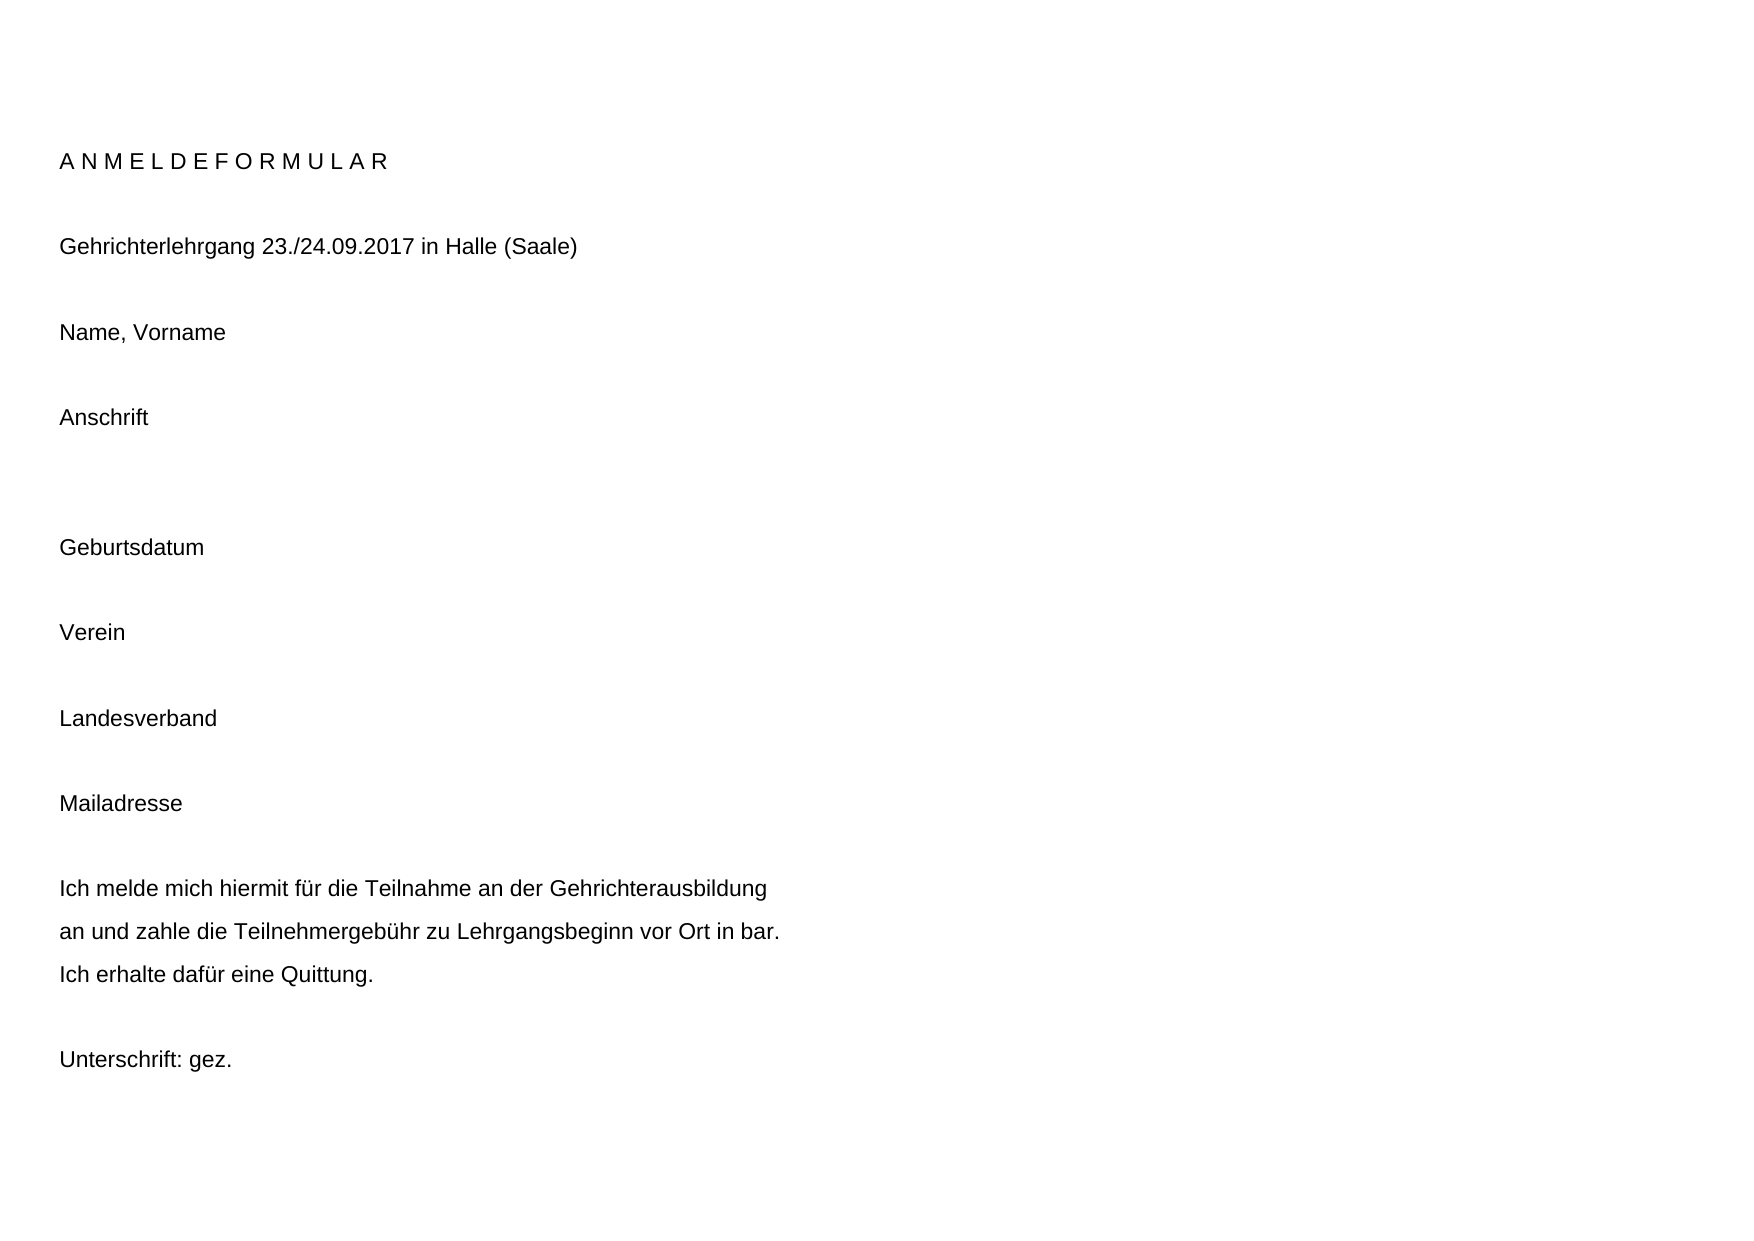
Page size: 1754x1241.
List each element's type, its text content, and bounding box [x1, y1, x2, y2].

text Geburtsdatum [59, 534, 1606, 560]
text A N M E L D E F O R M U L A R [59, 148, 1606, 174]
text Landesverband [59, 704, 1606, 731]
text Gehrichterlehrgang 23./24.09.2017 in Halle (Saale) [59, 233, 1606, 259]
text Verein [59, 619, 1606, 646]
text Unterschrift: gez. [59, 1046, 1606, 1073]
text an und zahle die Teilnehmergebühr zu Lehrgangsbeginn vor Ort in bar. [59, 918, 1606, 944]
text Ich erhalte dafür eine Quittung. [59, 961, 1606, 987]
text Mailadresse [59, 790, 1606, 816]
text Name, Vorname [59, 318, 1606, 345]
text Anschrift [59, 404, 1606, 430]
text Ich melde mich hiermit für die Teilnahme an der Gehrichterausbildung [59, 875, 1606, 902]
